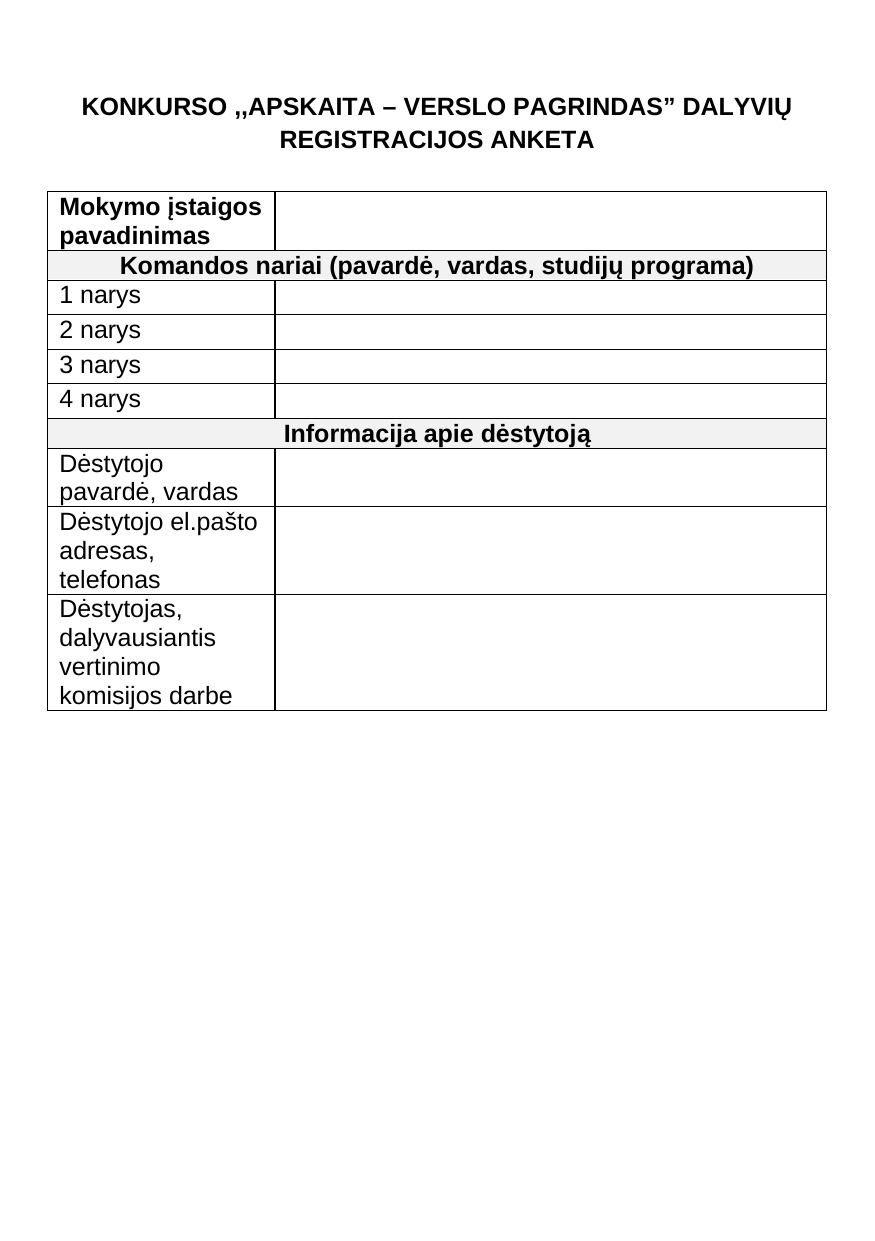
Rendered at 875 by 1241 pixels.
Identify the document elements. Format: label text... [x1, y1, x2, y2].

table_cell 2 narys [48, 315, 274, 349]
table_cell [276, 315, 826, 349]
table_cell [276, 281, 826, 314]
table_header Mokymo įstaigos pavadinimas [48, 192, 274, 250]
table_cell Dėstytojo pavardė, vardas [48, 449, 274, 506]
table_cell Dėstytojas, dalyvausiantis vertinimo komisijos darbe [48, 595, 274, 709]
table_cell 4 narys [48, 384, 274, 418]
table_header [276, 192, 826, 250]
table_cell Informacija apie dėstytoją [48, 419, 826, 448]
table_cell [276, 449, 826, 506]
text KONKURSO ,,APSKAITA – VERSLO PAGRINDAS” DALYVIŲ REGISTRACIJOS ANKETA [59, 92, 815, 154]
table_cell [276, 595, 826, 709]
table_cell [276, 507, 826, 593]
table_cell [276, 350, 826, 383]
table_cell Dėstytojo el.pašto adresas, telefonas [48, 507, 274, 593]
table_cell 3 narys [48, 350, 274, 383]
table_cell [276, 384, 826, 418]
table_cell 1 narys [48, 281, 274, 314]
table_cell Komandos nariai (pavardė, vardas, studijų programa) [48, 251, 826, 279]
